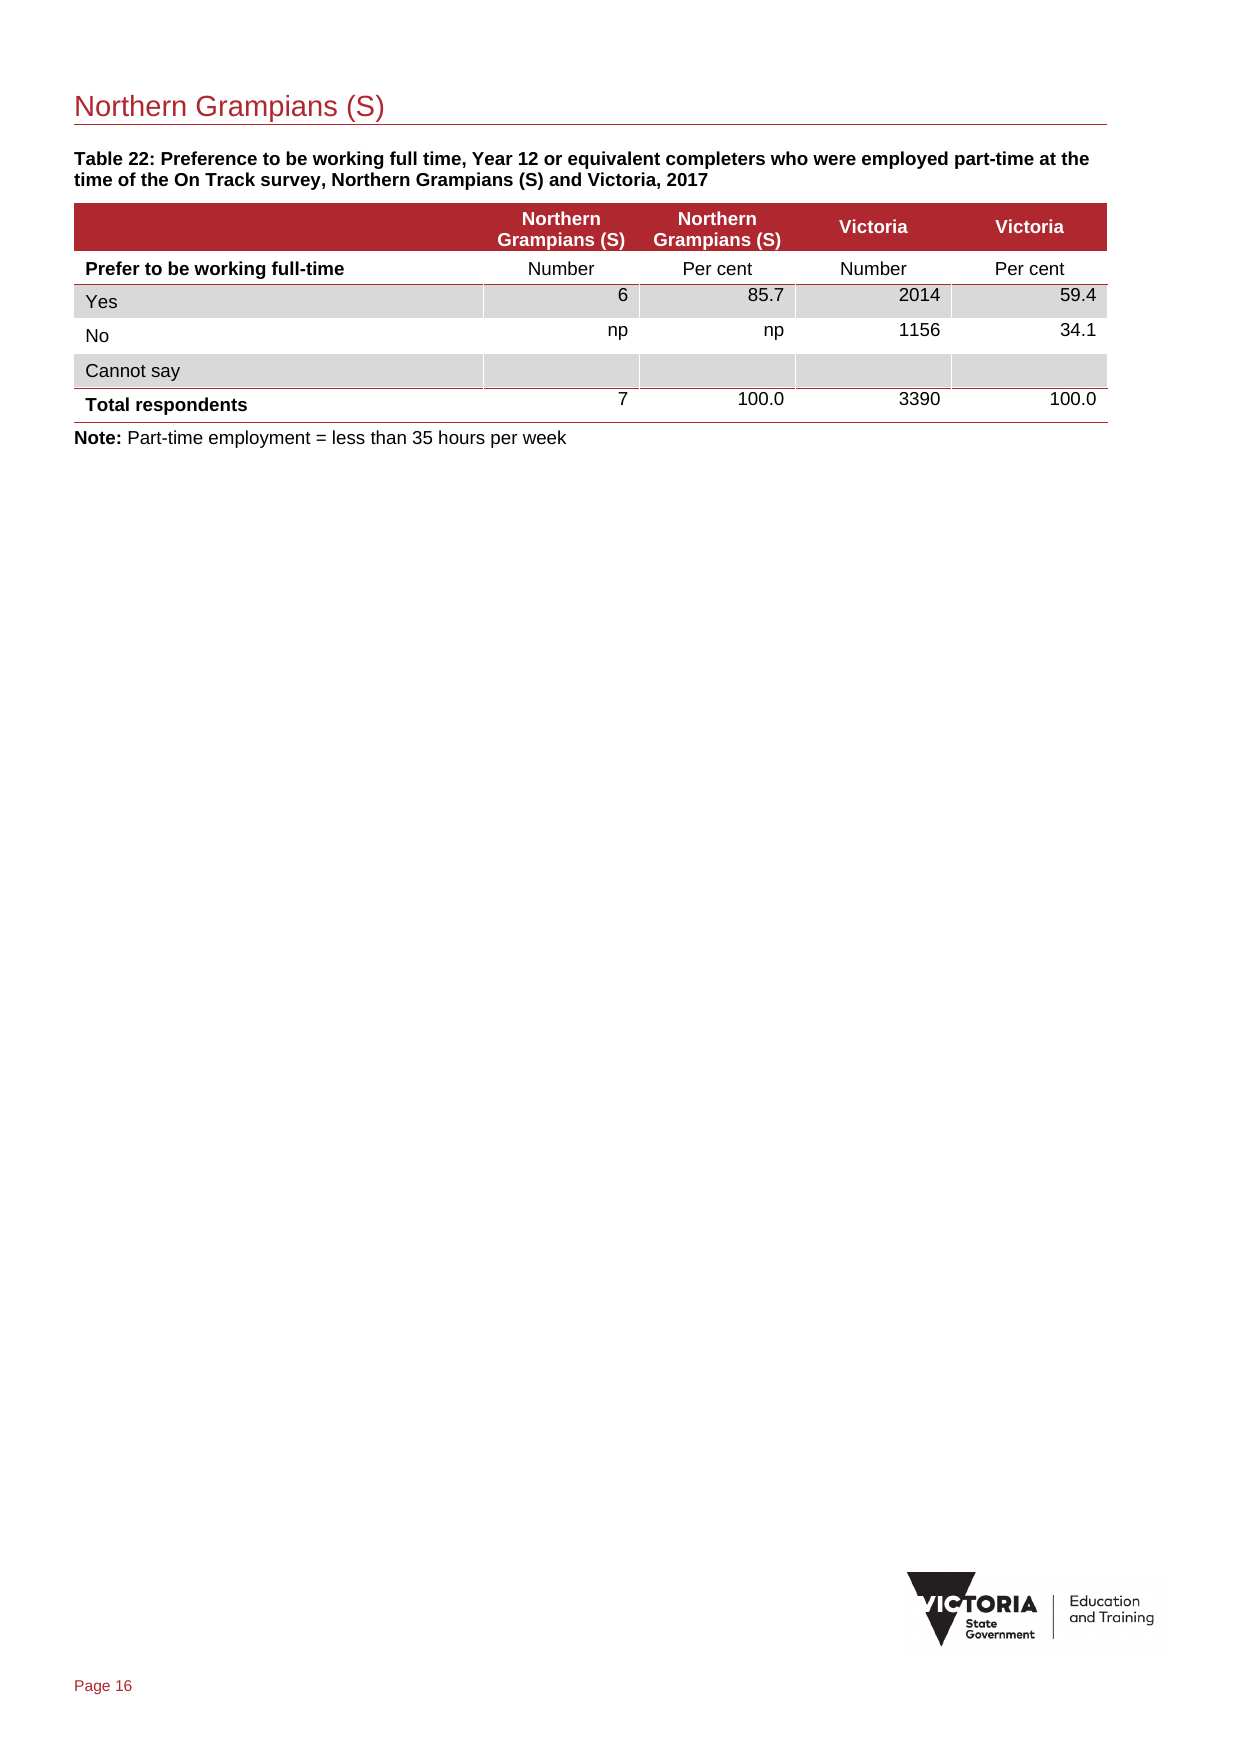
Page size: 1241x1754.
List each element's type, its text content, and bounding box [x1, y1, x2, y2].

table_cell np [484, 319, 639, 353]
table_cell 1156 [796, 319, 951, 353]
table_cell [484, 354, 639, 387]
table_header Northern Grampians (S) [639, 203, 795, 251]
table_cell 85.7 [640, 285, 795, 318]
table_cell Per cent [639, 254, 795, 284]
table_cell 3390 [796, 389, 951, 422]
text Note: Part-time employment = less than 35 hours per week [74, 427, 1107, 449]
table_cell 7 [484, 389, 639, 422]
table_cell Number [795, 254, 951, 284]
table_header Northern Grampians (S) [483, 203, 639, 251]
table_cell Prefer to be working full-time [74, 254, 483, 284]
table_cell 59.4 [952, 285, 1107, 318]
text Table 22: Preference to be working full time, Year 12 or equivalent completers who were employed part-time at the time of the On Track survey, Northern Grampians (S) and Victoria, 2017 [74, 148, 1107, 191]
table_cell Cannot say [74, 354, 483, 387]
table_cell [640, 354, 795, 387]
table_cell 100.0 [952, 389, 1107, 422]
table_cell Per cent [951, 254, 1107, 284]
picture [898, 1572, 1166, 1656]
table_cell 100.0 [640, 389, 795, 422]
table_cell [952, 354, 1107, 387]
table_cell No [74, 319, 483, 353]
table_cell Yes [74, 285, 483, 318]
table_cell Number [483, 254, 639, 284]
table_header Victoria [951, 203, 1107, 251]
table_cell Total respondents [74, 389, 483, 422]
table_cell 34.1 [952, 319, 1107, 353]
table_cell 2014 [796, 285, 951, 318]
table_cell 6 [484, 285, 639, 318]
table_cell [796, 354, 951, 387]
table_cell np [640, 319, 795, 353]
table_header [74, 203, 483, 251]
table_header Victoria [795, 203, 951, 251]
